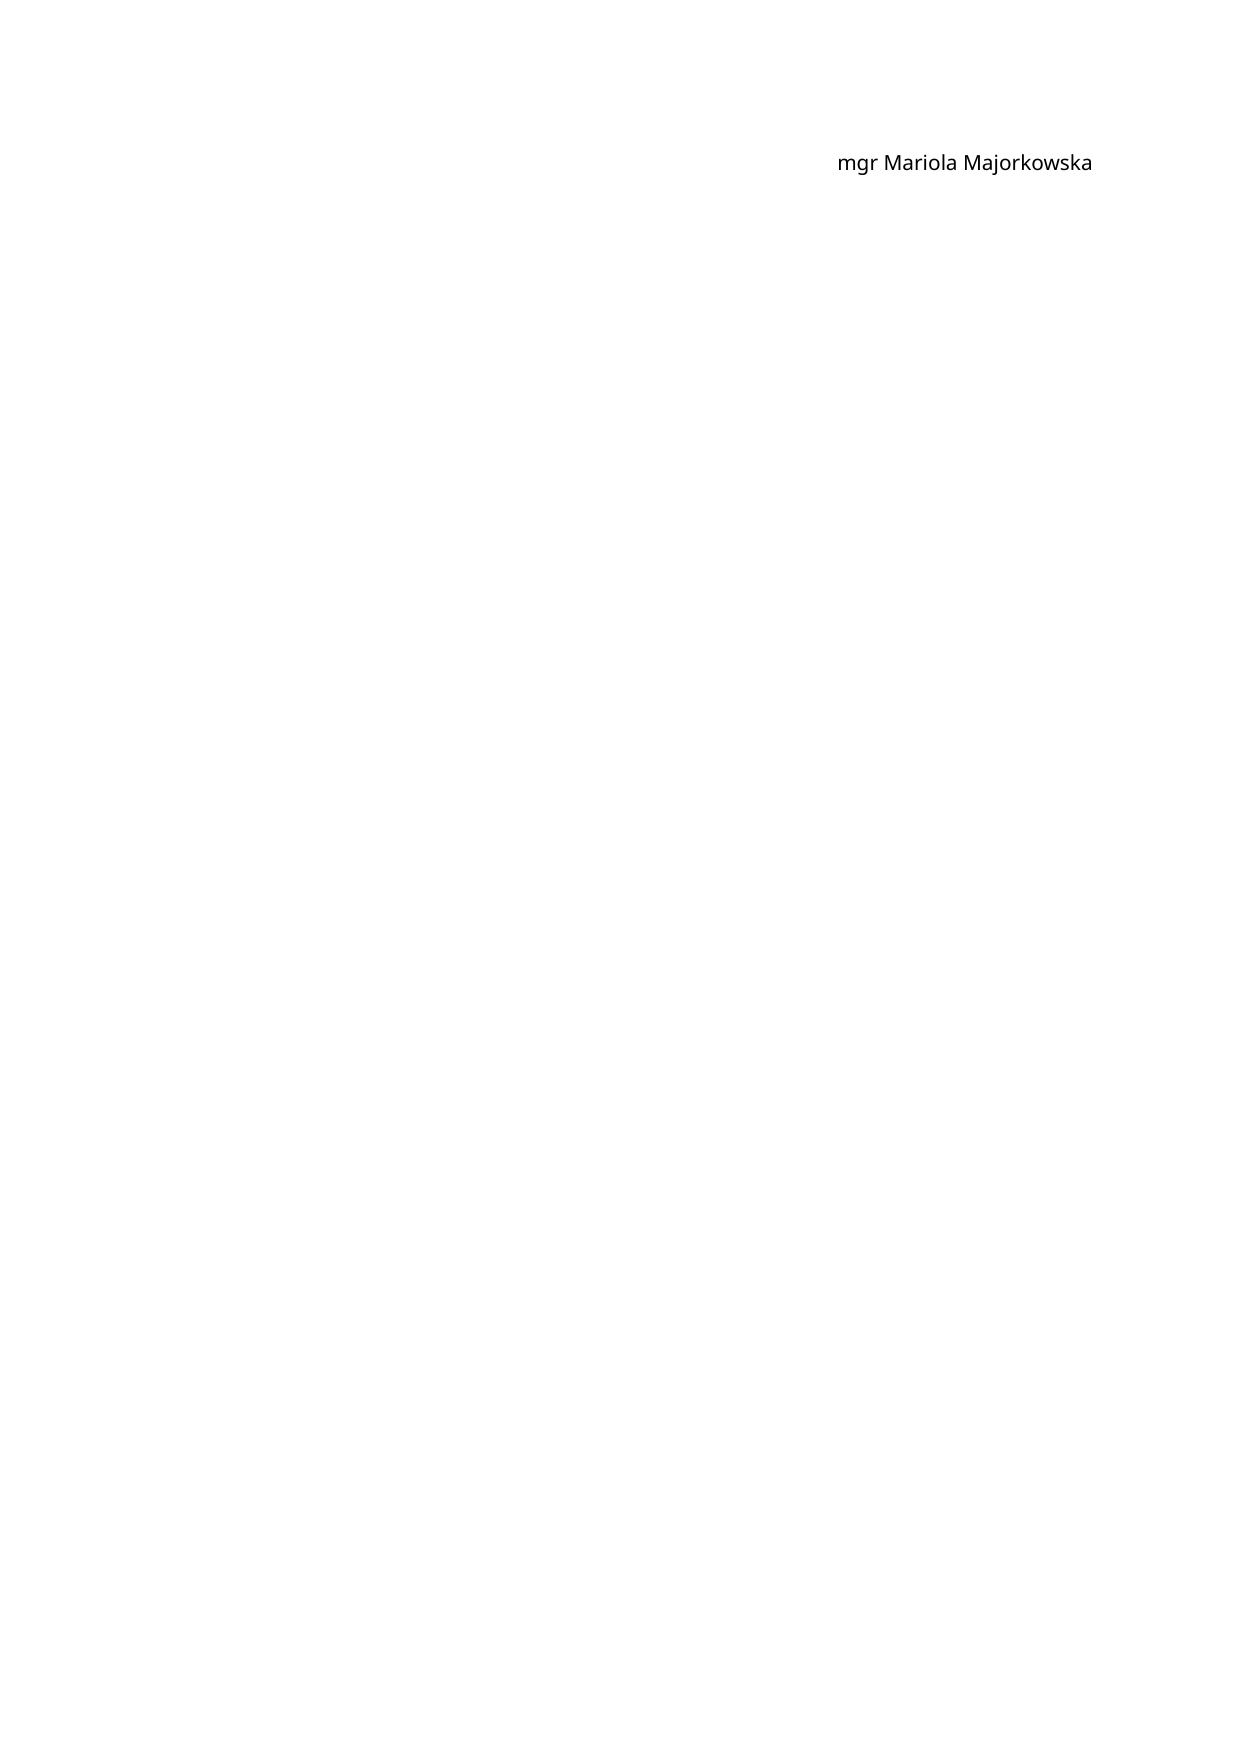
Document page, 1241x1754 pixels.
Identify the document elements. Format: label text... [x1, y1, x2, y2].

text mgr Mariola Majorkowska [148, 148, 1092, 176]
